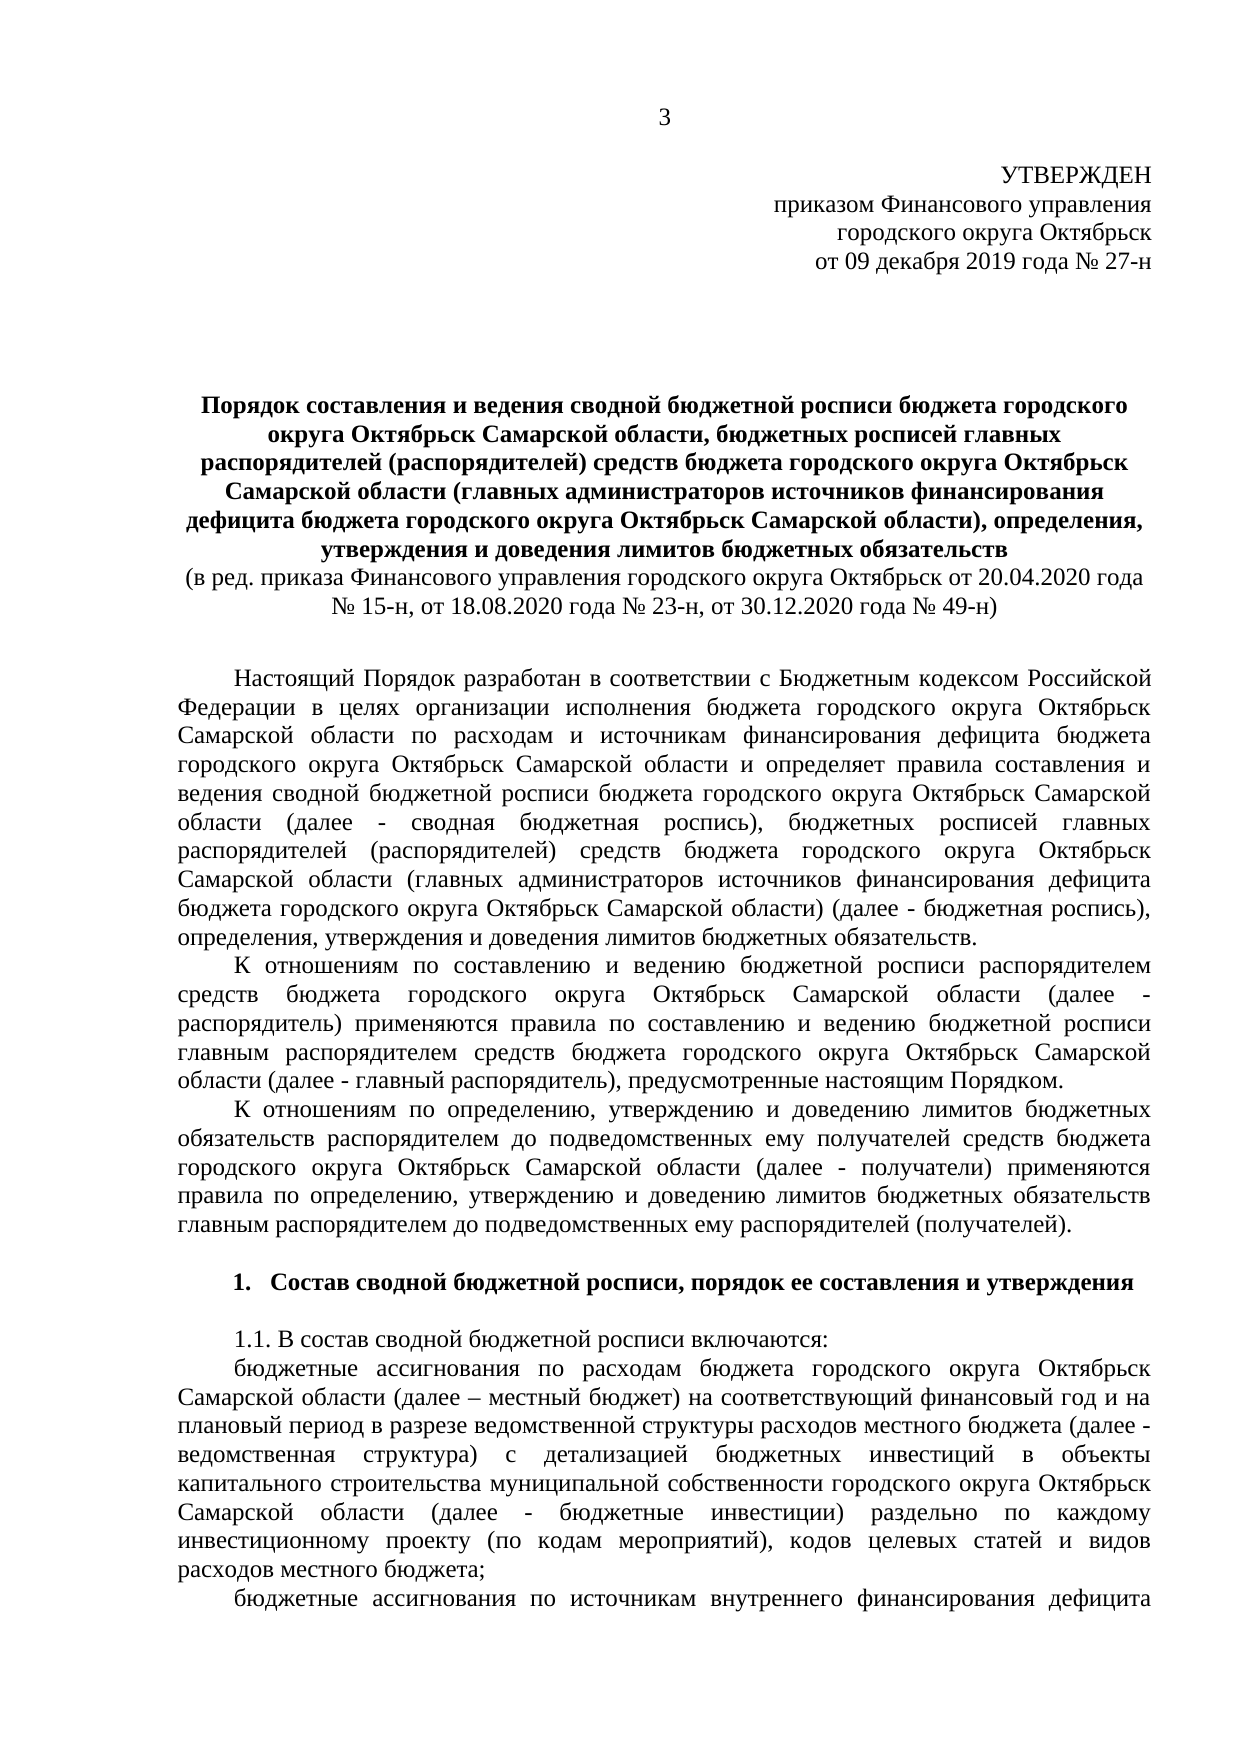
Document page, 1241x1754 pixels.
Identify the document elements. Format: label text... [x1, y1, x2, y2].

text приказом Финансового управления [177, 189, 1152, 217]
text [177, 1583, 1152, 1612]
text Порядок составления и ведения сводной бюджетной росписи бюджета городского округа Октябрьск Самарской области, бюджетных росписей главных распорядителей (распорядителей) средств бюджета городского округа Октябрьск Самарской области (главных администраторов источников финансирования дефицита бюджета городского округа Октябрьск Самарской области), определения, утверждения и доведения лимитов бюджетных обязательств [177, 390, 1152, 562]
text Настоящий Порядок разработан в соответствии с Бюджетным кодексом Российской Федерации в целях организации исполнения бюджета городского округа Октябрьск Самарской области по расходам и источникам финансирования дефицита бюджета городского округа Октябрьск Самарской области и определяет правила составления и ведения сводной бюджетной росписи бюджета городского округа Октябрьск Самарской области (далее - сводная бюджетная роспись), бюджетных росписей главных распорядителей (распорядителей) средств бюджета городского округа Октябрьск Самарской области (главных администраторов источников финансирования дефицита бюджета городского округа Октябрьск Самарской области) (далее - бюджетная роспись), определения, утверждения и доведения лимитов бюджетных обязательств. [177, 663, 1152, 951]
text 1.1. В состав сводной бюджетной росписи включаются: [177, 1324, 1152, 1353]
text К отношениям по составлению и ведению бюджетной росписи распорядителем средств бюджета городского округа Октябрьск Самарской области (далее - распорядитель) применяются правила по составлению и ведению бюджетной росписи главным распорядителем средств бюджета городского округа Октябрьск Самарской области (далее - главный распорядитель), предусмотренные настоящим Порядком. [177, 951, 1152, 1094]
text К отношениям по определению, утверждению и доведению лимитов бюджетных обязательств распорядителем до подведомственных ему получателей средств бюджета городского округа Октябрьск Самарской области (далее - получатели) применяются правила по определению, утверждению и доведению лимитов бюджетных обязательств главным распорядителем до подведомственных ему распорядителей (получателей). [177, 1094, 1152, 1238]
text городского округа Октябрьск [177, 217, 1152, 246]
text бюджетные ассигнования по расходам бюджета городского округа Октябрьск Самарской области (далее – местный бюджет) на соответствующий финансовый год и на плановый период в разрезе ведомственной структуры расходов местного бюджета (далее - ведомственная структура) с детализацией бюджетных инвестиций в объекты капитального строительства муниципальной собственности городского округа Октябрьск Самарской области (далее - бюджетные инвестиции) раздельно по каждому инвестиционному проекту (по кодам мероприятий), кодов целевых статей и видов расходов местного бюджета; [177, 1353, 1152, 1583]
list Состав сводной бюджетной росписи, порядок ее составления и утверждения [215, 1267, 1152, 1296]
text от 09 декабря 2019 года № 27-н [177, 246, 1152, 275]
text (в ред. приказа Финансового управления городского округа Октябрьск от 20.04.2020 года № 15-н, от 18.08.2020 года № 23-н, от 30.12.2020 года № 49-н) [177, 562, 1152, 620]
text УТВЕРЖДЕН [177, 160, 1152, 189]
